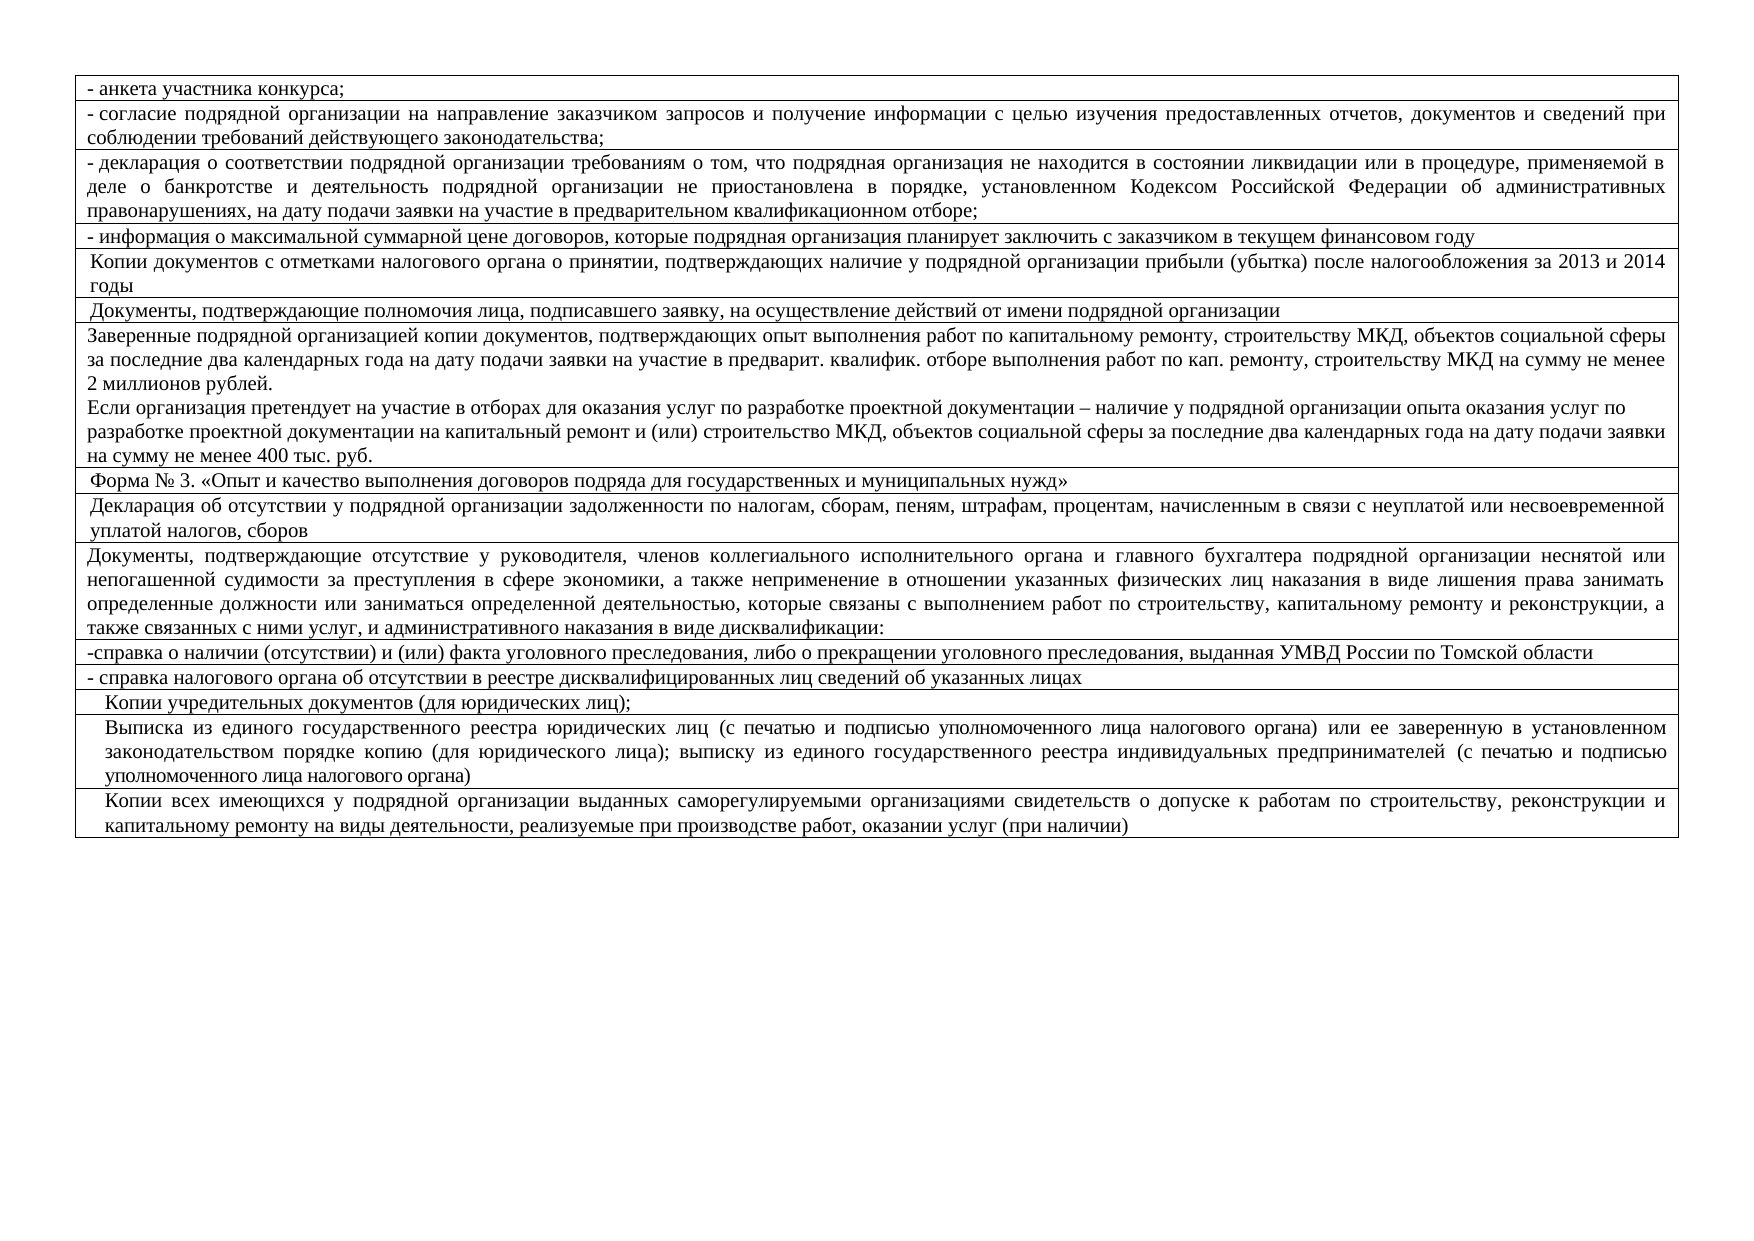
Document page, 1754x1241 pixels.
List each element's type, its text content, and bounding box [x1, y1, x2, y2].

table_cell Копии документов с отметками налогового органа о принятии, подтверждающих наличие у подрядной организации прибыли (убытка) после налогообложения за 2013 и 2014 годы [76, 249, 1678, 297]
table_cell - справка налогового органа об отсутствии в реестре дисквалифицированных лиц сведений об указанных лицах [76, 665, 1678, 689]
table_cell - согласие подрядной организации на направление заказчиком запросов и получение информации с целью изучения предоставленных отчетов, документов и сведений при соблюдении требований действующего законодательства; [76, 101, 1678, 149]
table_cell -справка о наличии (отсутствии) и (или) факта уголовного преследования, либо о прекращении уголовного преследования, выданная УМВД России по Томской области [76, 640, 1678, 664]
table_cell Копии учредительных документов (для юридических лиц); [76, 690, 1678, 714]
table_cell Форма № 3. «Опыт и качество выполнения договоров подряда для государственных и муниципальных нужд» [76, 468, 1678, 492]
table_cell Заверенные подрядной организацией копии документов, подтверждающих опыт выполнения работ по капитальному ремонту, строительству МКД, объектов социальной сферы за последние два календарных года на дату подачи заявки на участие в предварит. квалифик. отборе выполнения работ по кап. ремонту, строительству МКД на сумму не менее 2 миллионов рублей. Если организация претендует на участие в отборах для оказания услуг по разработке проектной документации – наличие у подрядной организации опыта оказания услуг по разработке проектной документации на капитальный ремонт и (или) строительство МКД, объектов социальной сферы за последние два календарных года на дату подачи заявки на сумму не менее 400 тыс. руб. [76, 323, 1678, 467]
table_cell Документы, подтверждающие отсутствие у руководителя, членов коллегиального исполнительного органа и главного бухгалтера подрядной организации неснятой или непогашенной судимости за преступления в сфере экономики, а также неприменение в отношении указанных физических лиц наказания в виде лишения права занимать определенные должности или заниматься определенной деятельностью, которые связаны с выполнением работ по строительству, капитальному ремонту и реконструкции, а также связанных с ними услуг, и административного наказания в виде дисквалификации: [76, 543, 1678, 639]
table_cell - информация о максимальной суммарной цене договоров, которые подрядная организация планирует заключить с заказчиком в текущем финансовом году [76, 224, 1678, 248]
table_cell Выписка из единого государственного реестра юридических лиц (с печатью и подписью уполномоченного лица налогового органа) или ее заверенную в установленном законодательством порядке копию (для юридического лица); выписку из единого государственного реестра индивидуальных предпринимателей (с печатью и подписью уполномоченного лица налогового органа) [76, 715, 1678, 787]
table_cell - анкета участника конкурса; [76, 76, 1678, 100]
table_cell Документы, подтверждающие полномочия лица, подписавшего заявку, на осуществление действий от имени подрядной организации [76, 298, 1678, 322]
table_cell Декларация об отсутствии у подрядной организации задолженности по налогам, сборам, пеням, штрафам, процентам, начисленным в связи с неуплатой или несвоевременной уплатой налогов, сборов [76, 494, 1678, 542]
table_cell - декларация о соответствии подрядной организации требованиям о том, что подрядная организация не находится в состоянии ликвидации или в процедуре, применяемой в деле о банкротстве и деятельность подрядной организации не приостановлена в порядке, установленном Кодексом Российской Федерации об административных правонарушениях, на дату подачи заявки на участие в предварительном квалификационном отборе; [76, 150, 1678, 222]
table_cell Копии всех имеющихся у подрядной организации выданных саморегулируемыми организациями свидетельств о допуске к работам по строительству, реконструкции и капитальному ремонту на виды деятельности, реализуемые при производстве работ, оказании услуг (при наличии) [76, 789, 1678, 837]
